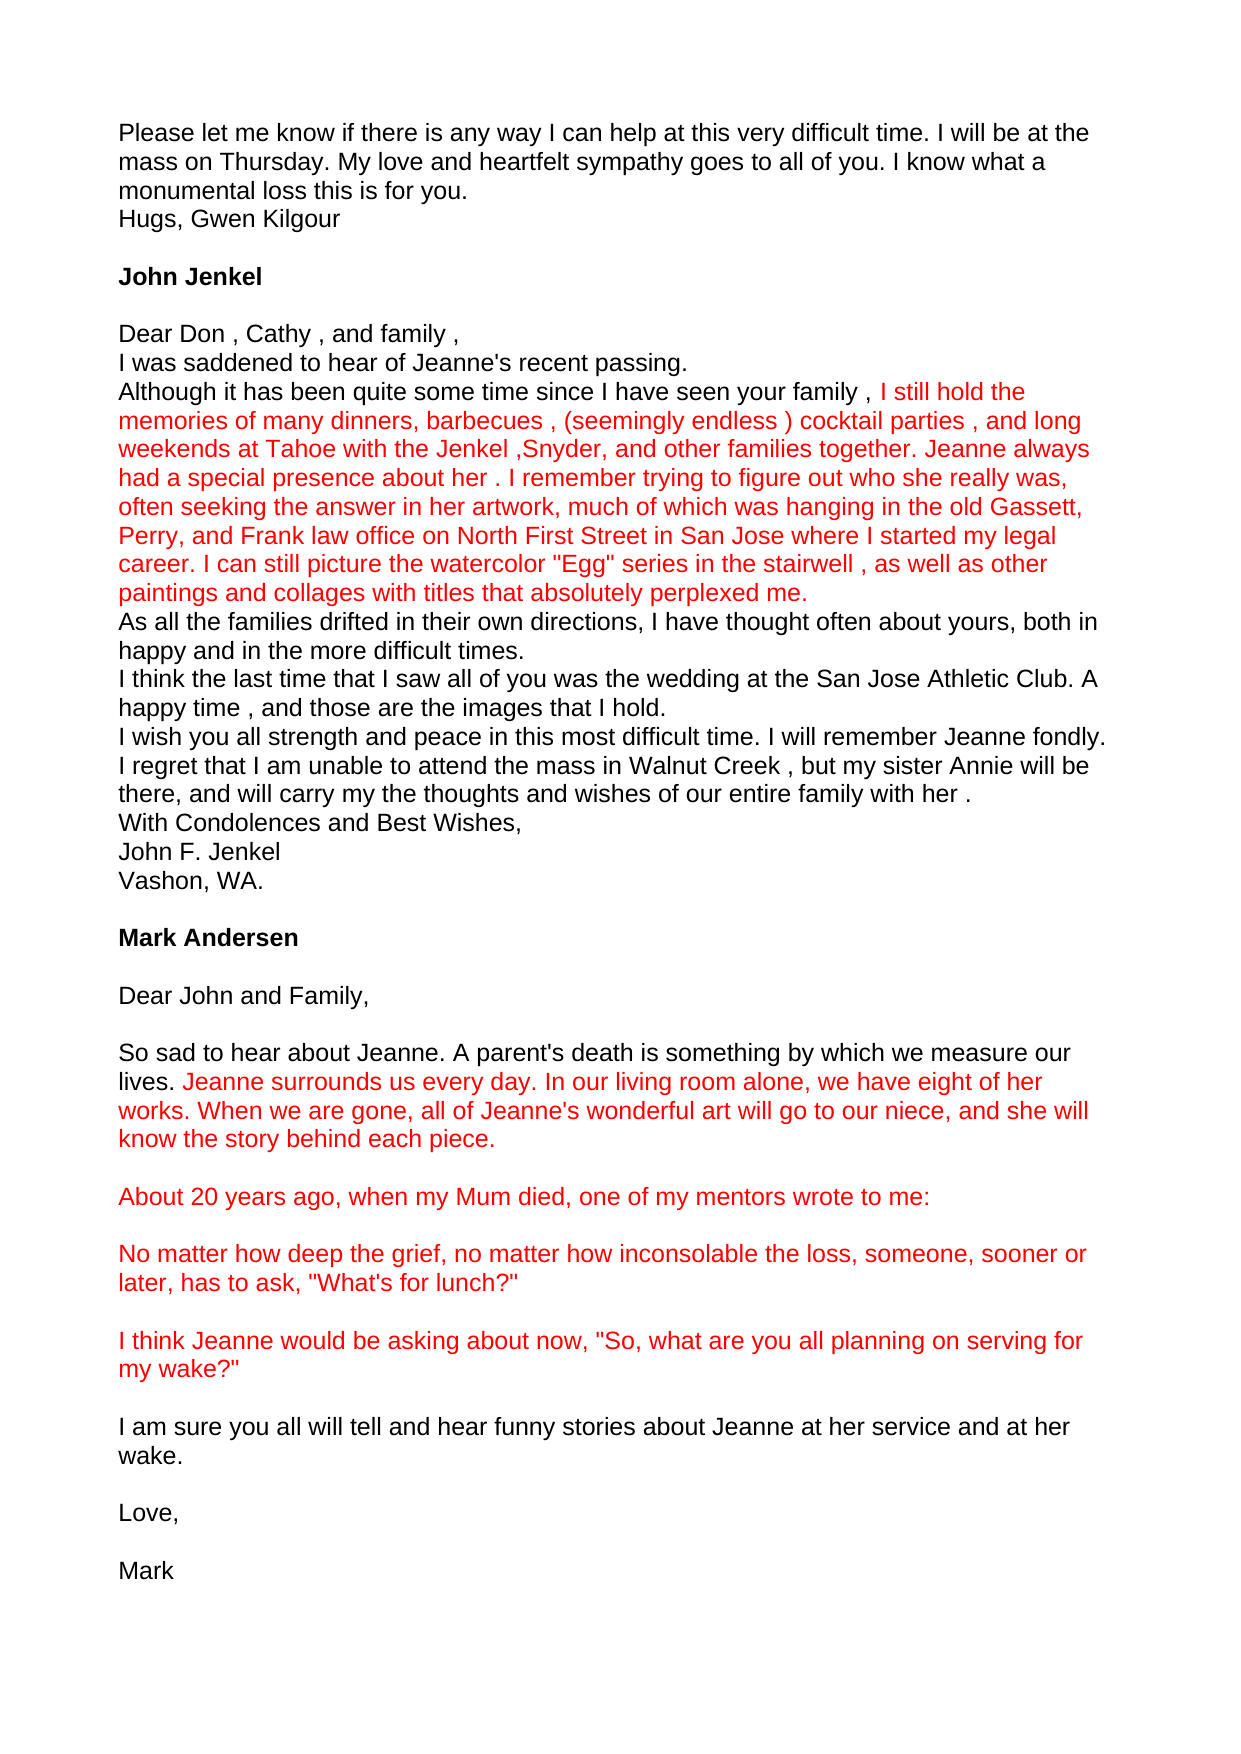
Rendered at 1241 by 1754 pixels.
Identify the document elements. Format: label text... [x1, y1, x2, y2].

text So sad to hear about Jeanne. A parent's death is something by which we measure our lives. Jeanne surrounds us every day. In our living room alone, we have eight of her works. When we are gone, all of Jeanne's wonderful art will go to our niece, and she will know the story behind each piece. [118, 1038, 1122, 1153]
text John F. Jenkel [118, 837, 1122, 866]
text Dear Don , Cathy , and family , [118, 319, 1122, 348]
text I am sure you all will tell and hear funny stories about Jeanne at her service and at her wake. [118, 1412, 1122, 1469]
text Mark Andersen [118, 923, 1122, 952]
text I was saddened to hear of Jeanne's recent passing. [118, 348, 1122, 377]
text With Condolences and Best Wishes, [118, 808, 1122, 837]
text Mark [118, 1556, 1122, 1584]
text Hugs, Gwen Kilgour [118, 204, 1122, 233]
text I think the last time that I saw all of you was the wedding at the San Jose Athletic Club. A happy time , and those are the images that I hold. [118, 664, 1122, 722]
text John Jenkel [118, 262, 1122, 291]
text Dear John and Family, [118, 981, 1122, 1009]
text I regret that I am unable to attend the mass in Walnut Creek , but my sister Annie will be there, and will carry my the thoughts and wishes of our entire family with her . [118, 751, 1122, 808]
text Please let me know if there is any way I can help at this very difficult time. I will be at the mass on Thursday. My love and heartfelt sympathy goes to all of you. I know what a monumental loss this is for you. [118, 118, 1122, 204]
text As all the families drifted in their own directions, I have thought often about yours, both in happy and in the more difficult times. [118, 607, 1122, 664]
text Vashon, WA. [118, 866, 1122, 894]
text Although it has been quite some time since I have seen your family , I still hold the memories of many dinners, barbecues , (seemingly endless ) cocktail parties , and long weekends at Tahoe with the Jenkel ,Snyder, and other families together. Jeanne always had a special presence about her . I remember trying to figure out who she really was, often seeking the answer in her artwork, much of which was hanging in the old Gassett, Perry, and Frank law office on North First Street in San Jose where I started my legal career. I can still picture the watercolor "Egg" series in the stairwell , as well as other paintings and collages with titles that absolutely perplexed me. [118, 377, 1122, 607]
text I wish you all strength and peace in this most difficult time. I will remember Jeanne fondly. [118, 722, 1122, 751]
text I think Jeanne would be asking about now, "So, what are you all planning on serving for my wake?" [118, 1326, 1122, 1383]
text About 20 years ago, when my Mum died, one of my mentors wrote to me: [118, 1182, 1122, 1211]
text No matter how deep the grief, no matter how inconsolable the loss, someone, sooner or later, has to ask, "What's for lunch?" [118, 1239, 1122, 1297]
text Love, [118, 1498, 1122, 1527]
